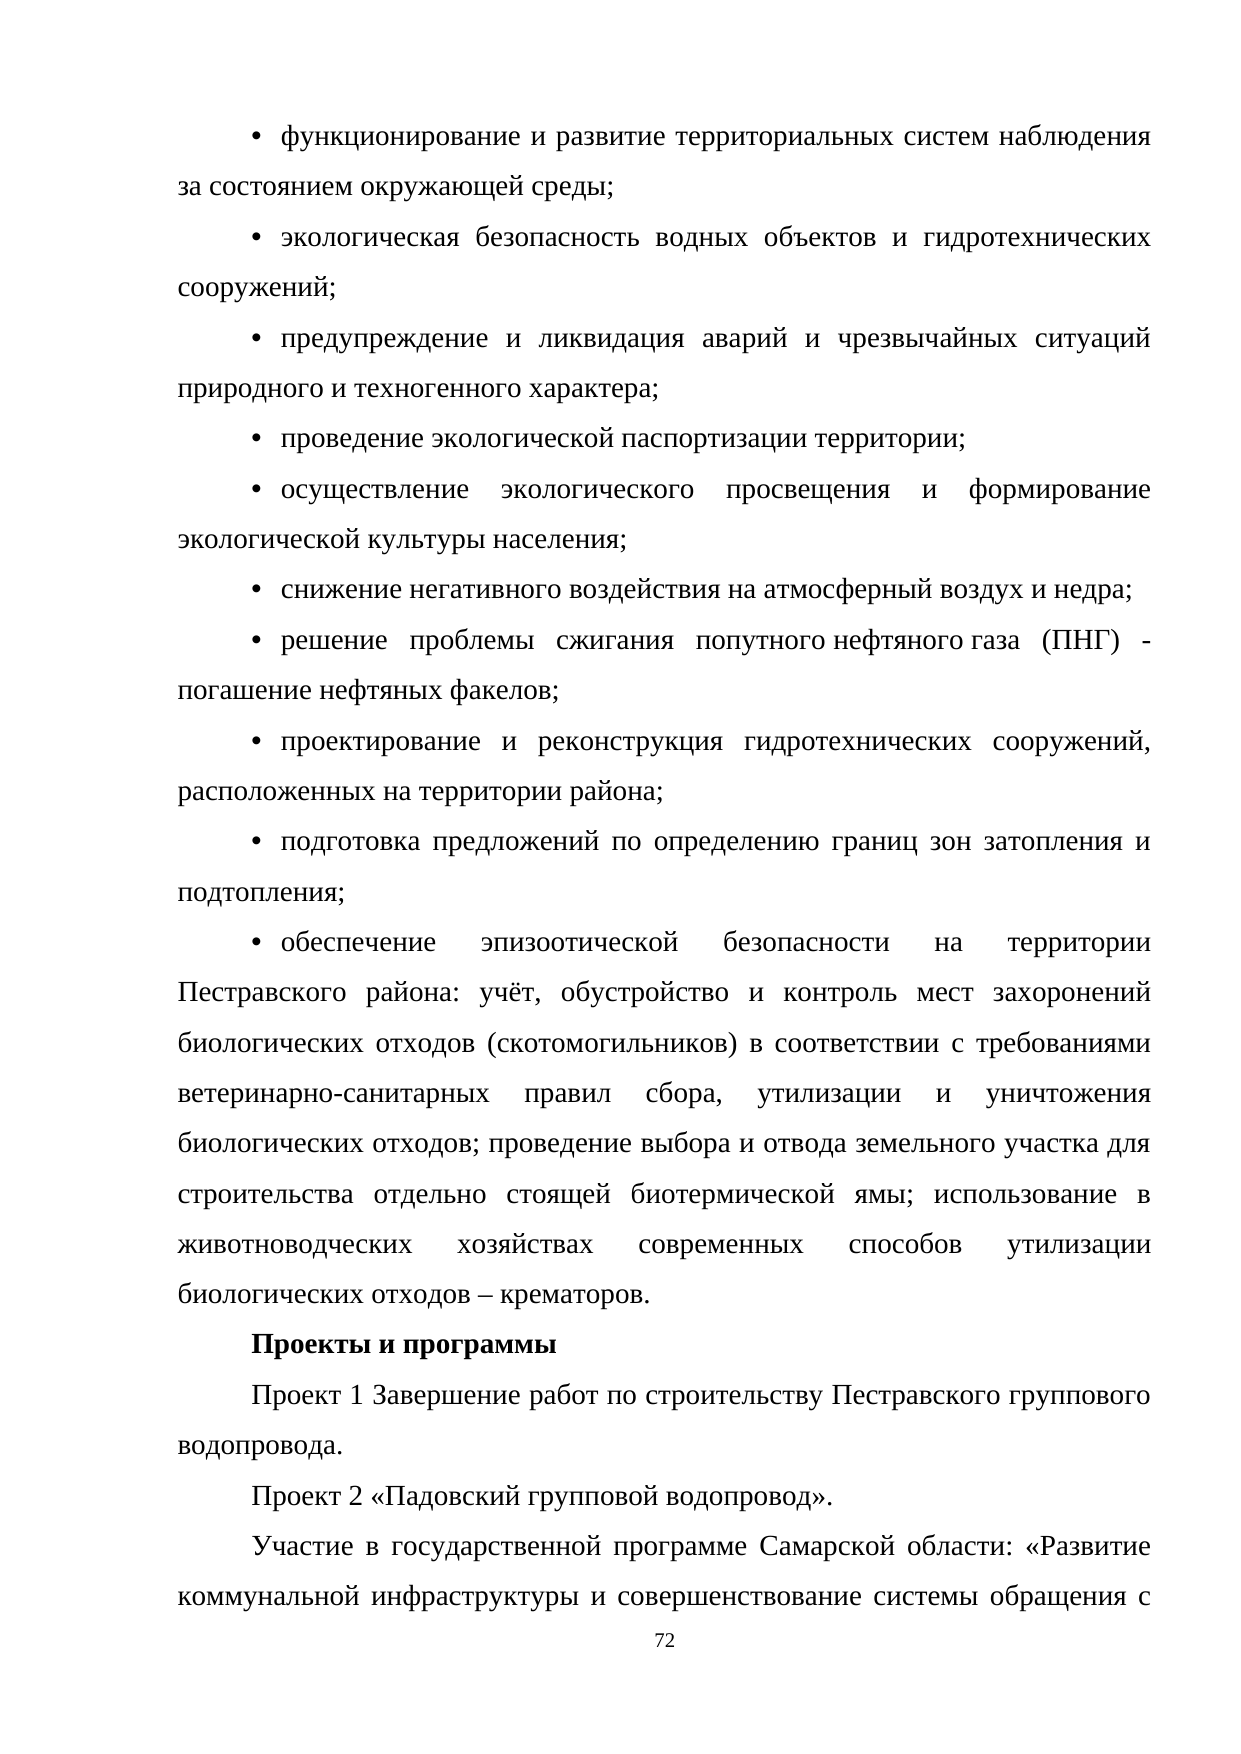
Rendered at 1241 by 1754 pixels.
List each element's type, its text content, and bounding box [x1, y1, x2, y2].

list подготовка предложений по определению границ зон затопления и подтопления; [177, 823, 1152, 907]
text Проект 1 Завершение работ по строительству Пестравского группового водопровода. [177, 1377, 1152, 1461]
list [177, 1528, 1152, 1612]
list экологическая безопасность водных объектов и гидротехнических сооружений; [177, 219, 1152, 303]
text Проект 2 «Падовский групповой водопровод». [177, 1478, 1152, 1511]
text Проекты и программы [177, 1327, 1152, 1360]
list снижение негативного воздействия на атмосферный воздух и недра; [177, 571, 1152, 605]
list осуществление экологического просвещения и формирование экологической культуры населения; [177, 471, 1152, 555]
list проектирование и реконструкция гидротехнических сооружений, расположенных на территории района; [177, 723, 1152, 807]
list функционирование и развитие территориальных систем наблюдения за состоянием окружающей среды; [177, 118, 1152, 202]
list проведение экологической паспортизации территории; [177, 420, 1152, 454]
list предупреждение и ликвидация аварий и чрезвычайных ситуаций природного и техногенного характера; [177, 319, 1152, 403]
list решение проблемы сжигания попутного нефтяного газа (ПНГ) - погашение нефтяных факелов; [177, 622, 1152, 706]
list обеспечение эпизоотической безопасности на территории Пестравского района: учёт, обустройство и контроль мест захоронений биологических отходов (скотомогильников) в соответствии с требованиями ветеринарно-санитарных правил сбора, утилизации и уничтожения биологических отходов; проведение выбора и отвода земельного участка для строительства отдельно стоящей биотермической ямы; использование в животноводческих хозяйствах современных способов утилизации биологических отходов – крематоров. [177, 924, 1152, 1310]
